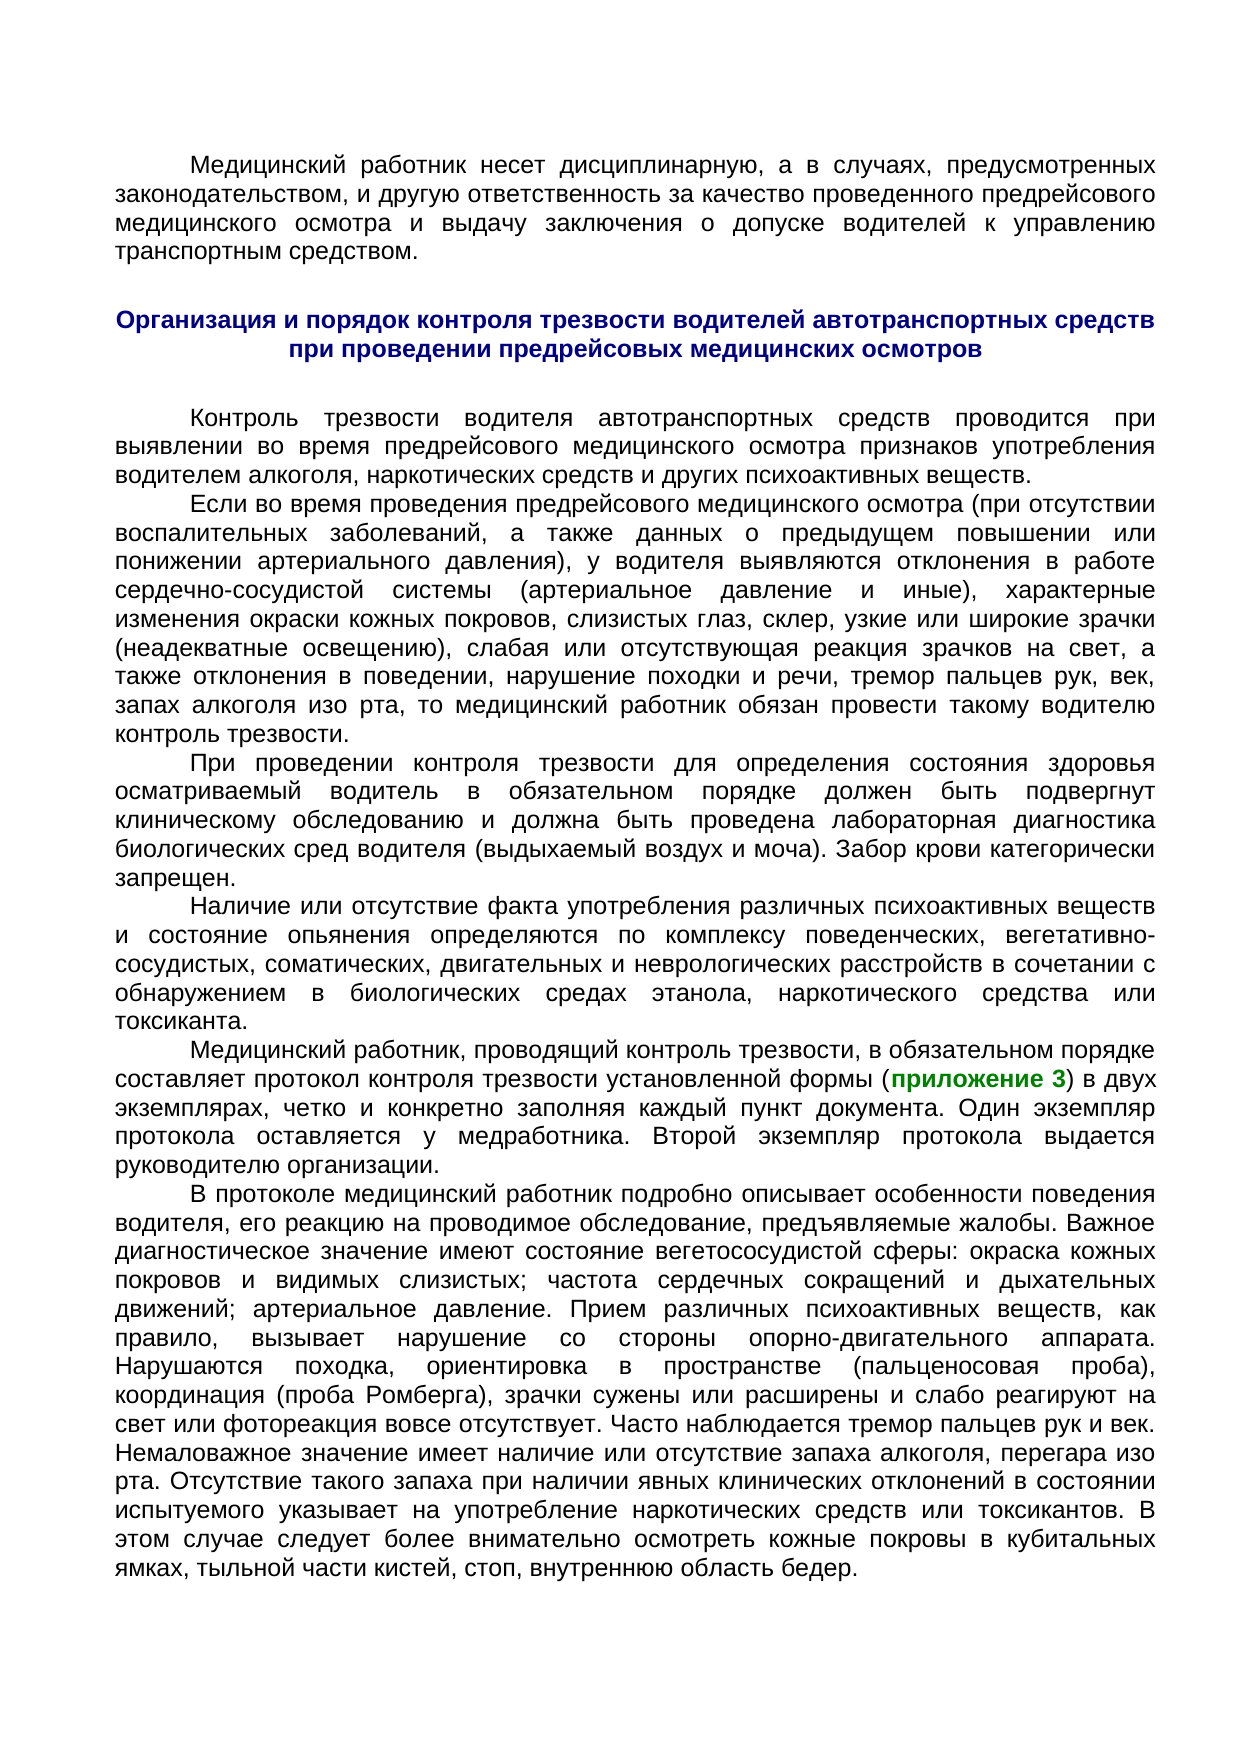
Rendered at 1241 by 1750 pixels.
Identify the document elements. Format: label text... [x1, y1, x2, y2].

text Наличие или отсутствие факта употребления различных психоактивных веществ и состояние опьянения определяются по комплексу поведенческих, вегетативно-сосудистых, соматических, двигательных и неврологических расстройств в сочетании с обнаружением в биологических средах этанола, наркотического средства или токсиканта. [114, 891, 1157, 1035]
text Контроль трезвости водителя автотранспортных средств проводится при выявлении во время предрейсового медицинского осмотра признаков употребления водителем алкоголя, наркотических средств и других психоактивных веществ. [114, 402, 1157, 489]
text В протоколе медицинский работник подробно описывает особенности поведения водителя, его реакцию на проводимое обследование, предъявляемые жалобы. Важное диагностическое значение имеют состояние вегетососудистой сферы: окраска кожных покровов и видимых слизистых; частота сердечных сокращений и дыхательных движений; артериальное давление. Прием различных психоактивных веществ, как правило, вызывает нарушение со стороны опорно-двигательного аппарата. Нарушаются походка, ориентировка в пространстве (пальценосовая проба), координация (проба Ромберга), зрачки сужены или расширены и слабо реагируют на свет или фотореакция вовсе отсутствует. Часто наблюдается тремор пальцев рук и век. Немаловажное значение имеет наличие или отсутствие запаха алкоголя, перегара изо рта. Отсутствие такого запаха при наличии явных клинических отклонений в состоянии испытуемого указывает на употребление наркотических средств или токсикантов. В этом случае следует более внимательно осмотреть кожные покровы в кубитальных ямках, тыльной части кистей, стоп, внутреннюю область бедер. [114, 1179, 1157, 1581]
text Медицинский работник, проводящий контроль трезвости, в обязательном порядке составляет протокол контроля трезвости установленной формы (приложение 3) в двух экземплярах, четко и конкретно заполняя каждый пункт документа. Один экземпляр протокола оставляется у медработника. Второй экземпляр протокола выдается руководителю организации. [114, 1035, 1157, 1179]
subtitle Организация и порядок контроля трезвости водителей автотранспортных средств при проведении предрейсовых медицинских осмотров [114, 305, 1157, 362]
text Медицинский работник несет дисциплинарную, а в случаях, предусмотренных законодательством, и другую ответственность за качество проведенного предрейсового медицинского осмотра и выдачу заключения о допуске водителей к управлению транспортным средством. [114, 150, 1157, 265]
text При проведении контроля трезвости для определения состояния здоровья осматриваемый водитель в обязательном порядке должен быть подвергнут клиническому обследованию и должна быть проведена лабораторная диагностика биологических сред водителя (выдыхаемый воздух и моча). Забор крови категорически запрещен. [114, 747, 1157, 891]
text Если во время проведения предрейсового медицинского осмотра (при отсутствии воспалительных заболеваний, а также данных о предыдущем повышении или понижении артериального давления), у водителя выявляются отклонения в работе сердечно-сосудистой системы (артериальное давление и иные), характерные изменения окраски кожных покровов, слизистых глаз, склер, узкие или широкие зрачки (неадекватные освещению), слабая или отсутствующая реакция зрачков на свет, а также отклонения в поведении, нарушение походки и речи, тремор пальцев рук, век, запах алкоголя изо рта, то медицинский работник обязан провести такому водителю контроль трезвости. [114, 489, 1157, 747]
